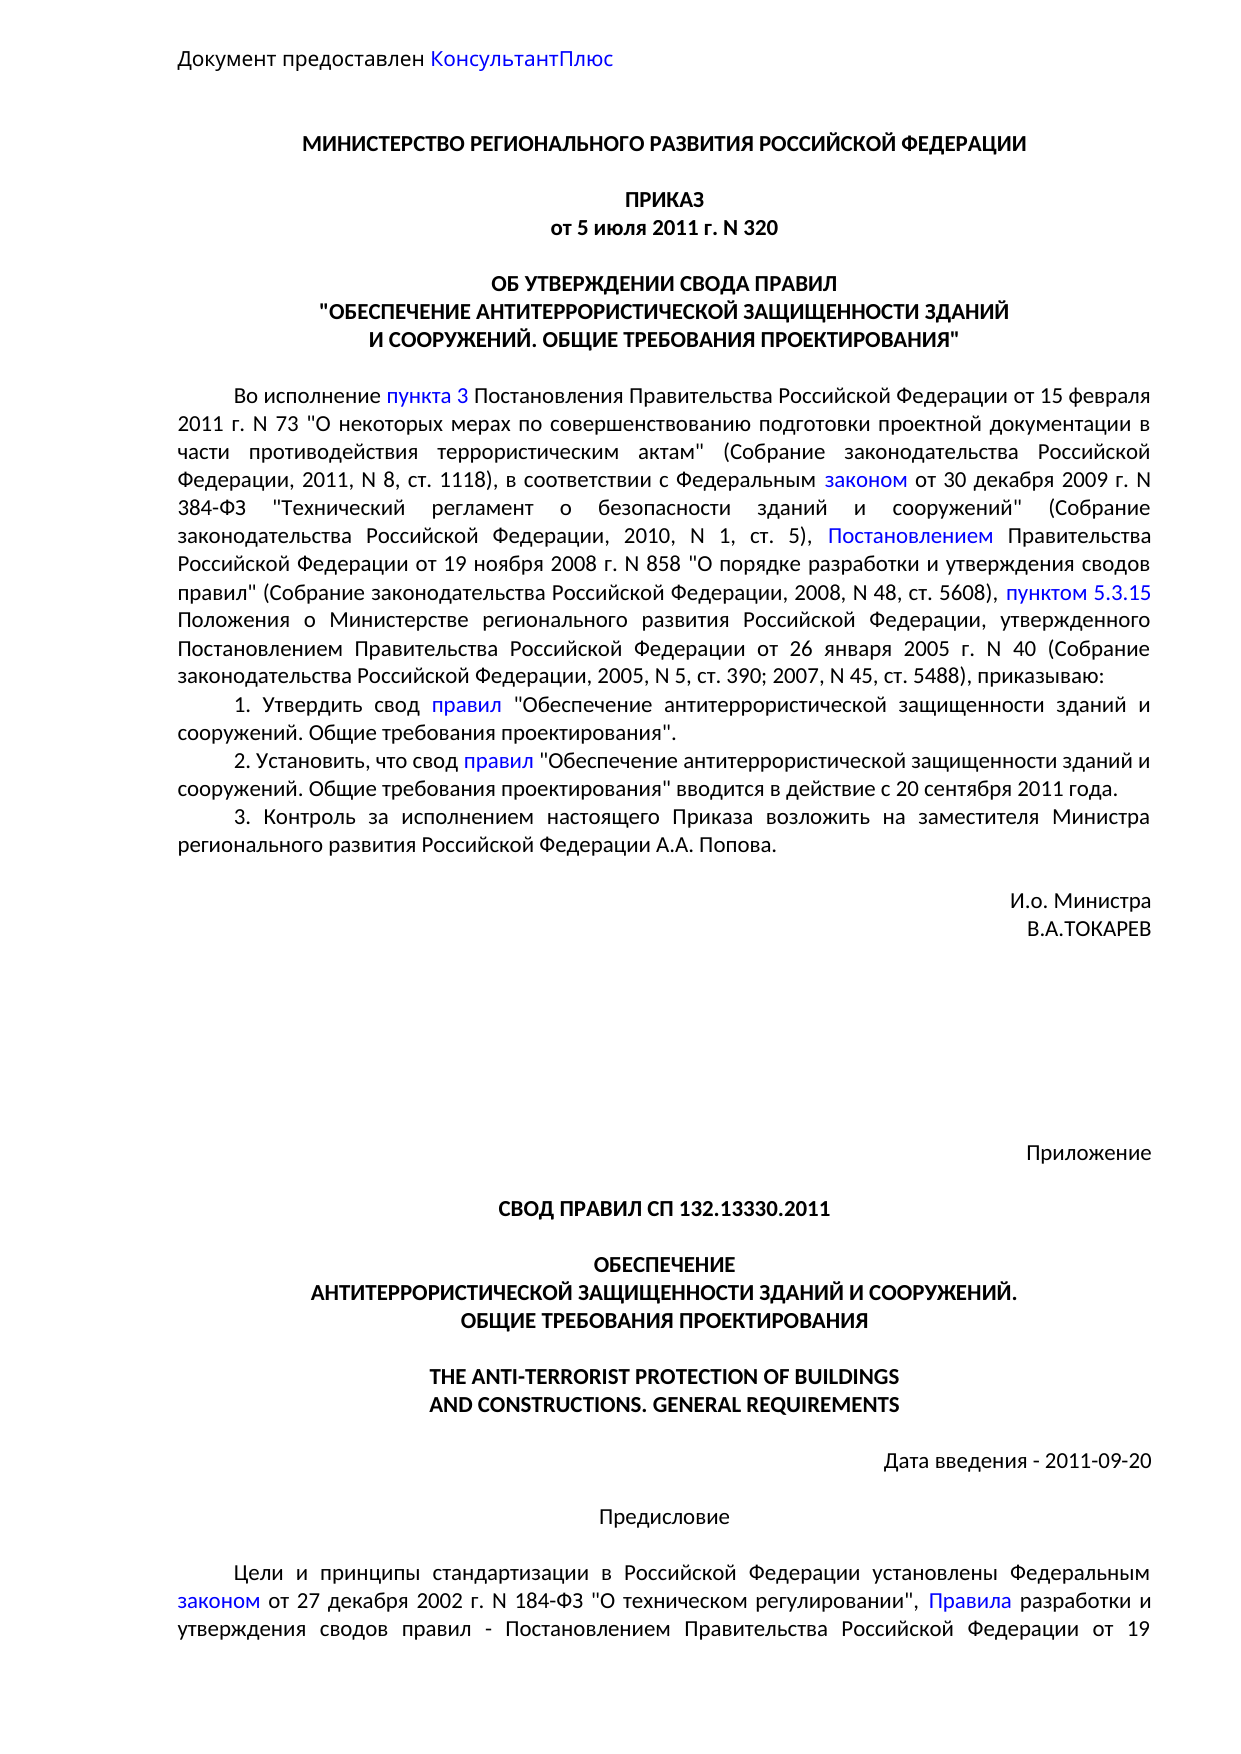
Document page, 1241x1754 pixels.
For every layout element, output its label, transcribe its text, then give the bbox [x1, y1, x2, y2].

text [177, 1558, 1152, 1642]
title ОБ УТВЕРЖДЕНИИ СВОДА ПРАВИЛ [177, 269, 1152, 297]
title "ОБЕСПЕЧЕНИЕ АНТИТЕРРОРИСТИЧЕСКОЙ ЗАЩИЩЕННОСТИ ЗДАНИЙ [177, 297, 1152, 325]
text И.о. Министра [177, 886, 1152, 914]
text Во исполнение пункта 3 Постановления Правительства Российской Федерации от 15 февраля 2011 г. N 73 "О некоторых мерах по совершенствованию подготовки проектной документации в части противодействия террористическим актам" (Собрание законодательства Российской Федерации, 2011, N 8, ст. 1118), в соответствии с Федеральным законом от 30 декабря 2009 г. N 384-ФЗ "Технический регламент о безопасности зданий и сооружений" (Собрание законодательства Российской Федерации, 2010, N 1, ст. 5), Постановлением Правительства Российской Федерации от 19 ноября 2008 г. N 858 "О порядке разработки и утверждения сводов правил" (Собрание законодательства Российской Федерации, 2008, N 48, ст. 5608), пунктом 5.3.15 Положения о Министерстве регионального развития Российской Федерации, утвержденного Постановлением Правительства Российской Федерации от 26 января 2005 г. N 40 (Собрание законодательства Российской Федерации, 2005, N 5, ст. 390; 2007, N 45, ст. 5488), приказываю: [177, 381, 1152, 690]
title ОБЩИЕ ТРЕБОВАНИЯ ПРОЕКТИРОВАНИЯ [177, 1306, 1152, 1334]
title СВОД ПРАВИЛ СП 132.13330.2011 [177, 1194, 1152, 1222]
text Приложение [177, 1138, 1152, 1166]
text Дата введения - 2011-09-20 [177, 1446, 1152, 1474]
text 1. Утвердить свод правил "Обеспечение антитеррористической защищенности зданий и сооружений. Общие требования проектирования". [177, 690, 1152, 746]
title ОБЕСПЕЧЕНИЕ [177, 1250, 1152, 1278]
title THE ANTI-TERRORIST PROTECTION OF BUILDINGS [177, 1362, 1152, 1390]
title AND CONSTRUCTIONS. GENERAL REQUIREMENTS [177, 1390, 1152, 1418]
title Документ предоставлен КонсультантПлюс [177, 44, 1152, 101]
text Предисловие [177, 1502, 1152, 1530]
title МИНИСТЕРСТВО РЕГИОНАЛЬНОГО РАЗВИТИЯ РОССИЙСКОЙ ФЕДЕРАЦИИ [177, 129, 1152, 157]
text 2. Установить, что свод правил "Обеспечение антитеррористической защищенности зданий и сооружений. Общие требования проектирования" вводится в действие с 20 сентября 2011 года. [177, 746, 1152, 802]
title ПРИКАЗ [177, 185, 1152, 213]
text 3. Контроль за исполнением настоящего Приказа возложить на заместителя Министра регионального развития Российской Федерации А.А. Попова. [177, 802, 1152, 858]
text В.А.ТОКАРЕВ [177, 914, 1152, 942]
title И СООРУЖЕНИЙ. ОБЩИЕ ТРЕБОВАНИЯ ПРОЕКТИРОВАНИЯ" [177, 325, 1152, 353]
title АНТИТЕРРОРИСТИЧЕСКОЙ ЗАЩИЩЕННОСТИ ЗДАНИЙ И СООРУЖЕНИЙ. [177, 1278, 1152, 1306]
title от 5 июля 2011 г. N 320 [177, 213, 1152, 241]
